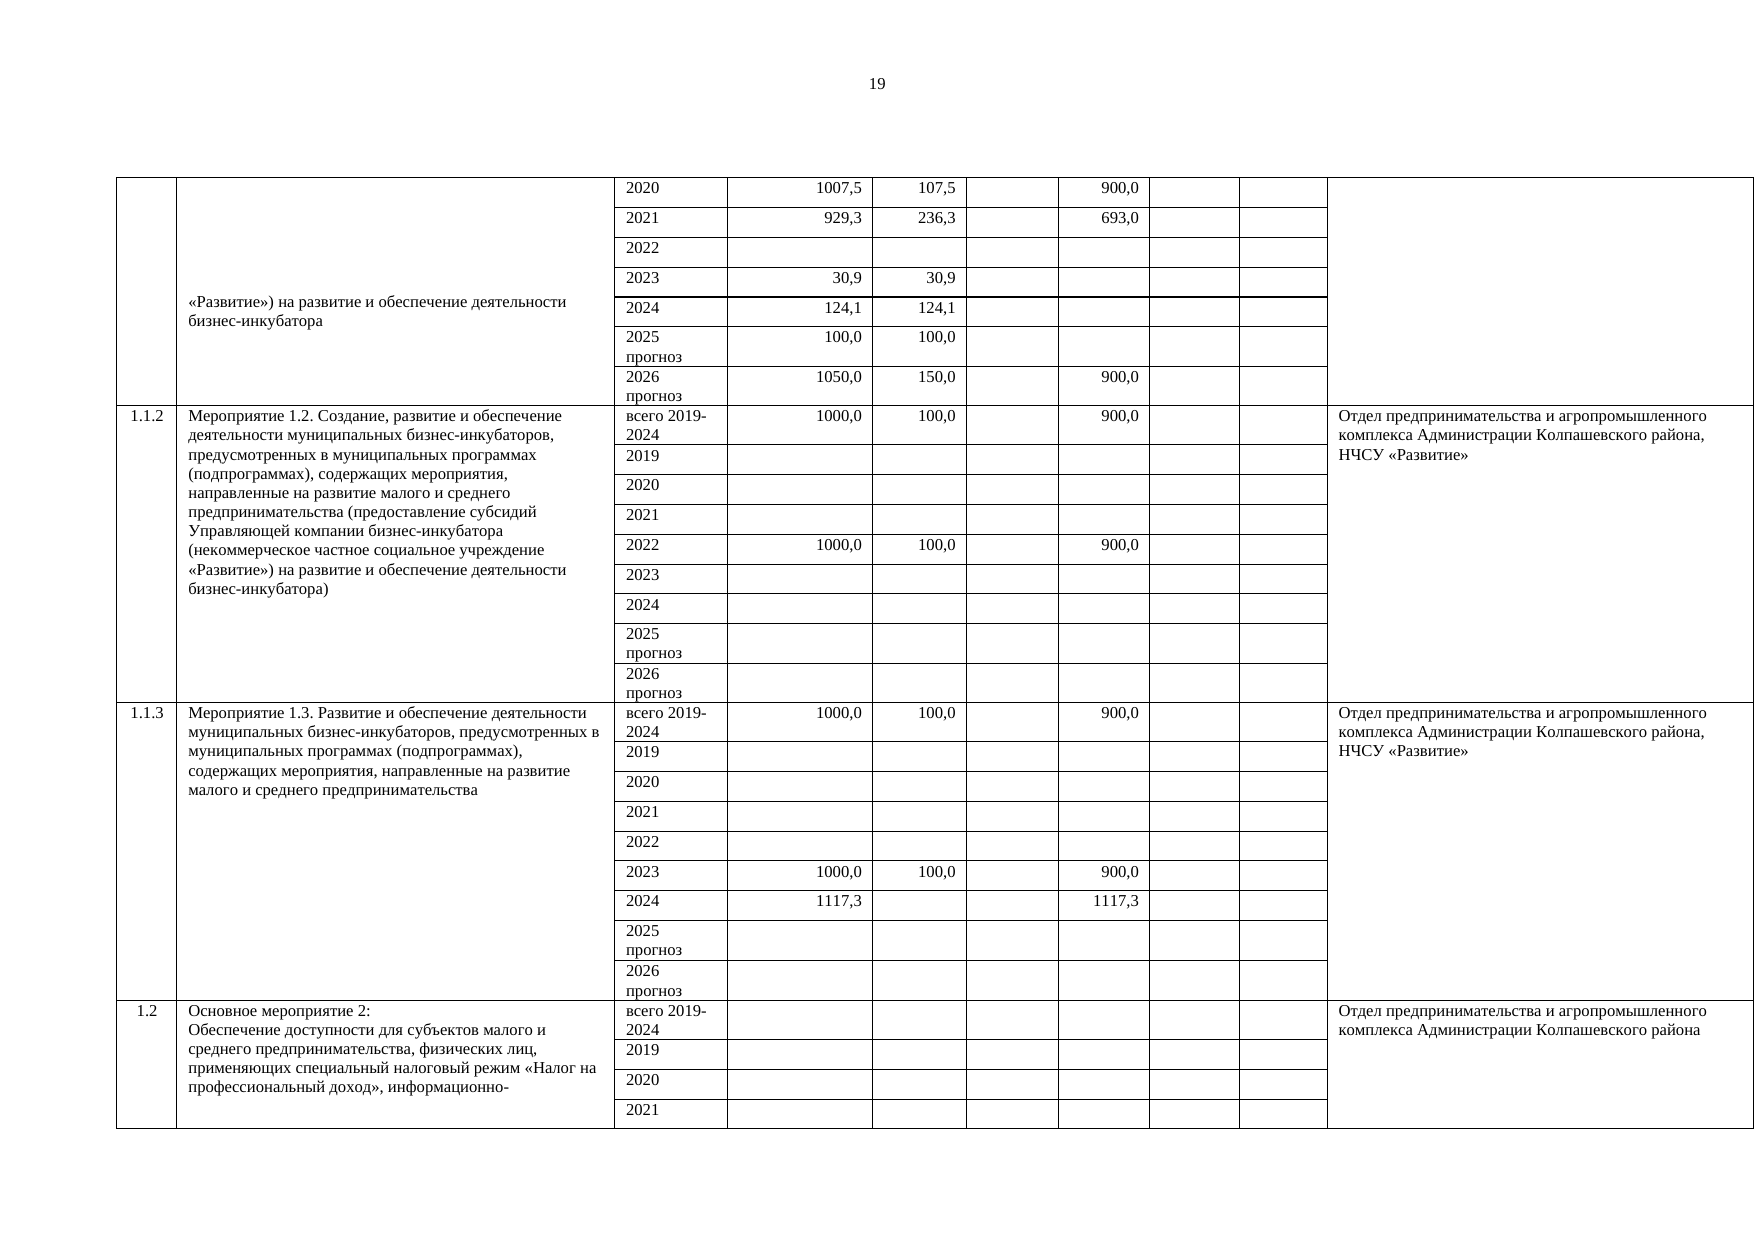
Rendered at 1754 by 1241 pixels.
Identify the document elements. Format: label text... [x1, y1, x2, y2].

table_cell [1150, 664, 1239, 702]
table_cell [1150, 1001, 1239, 1039]
table_cell [1059, 772, 1149, 801]
table_cell 929,3 [728, 208, 872, 237]
table_cell [728, 624, 872, 662]
table_cell 2020 [615, 178, 727, 207]
table_cell [967, 208, 1058, 237]
table_cell [1150, 624, 1239, 662]
table_cell [1150, 921, 1239, 960]
table_cell 2019 [615, 445, 727, 474]
table_cell [728, 1040, 872, 1069]
table_cell [728, 802, 872, 831]
table_cell [1150, 742, 1239, 771]
table_cell 900,0 [1059, 406, 1149, 444]
table_cell [728, 921, 872, 960]
table_cell [1150, 445, 1239, 474]
table_cell [967, 238, 1058, 267]
table_cell 2023 [615, 268, 727, 296]
table_cell [967, 861, 1058, 890]
table_cell [967, 742, 1058, 771]
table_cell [1328, 1001, 1753, 1128]
table_cell Отдел предпринимательства и агропромышленного комплекса Администрации Колпашевского района, НЧСУ «Развитие» [1328, 406, 1753, 702]
table_cell [1240, 406, 1327, 444]
table_cell всего 2019-2024 [615, 406, 727, 444]
table_cell [1240, 594, 1327, 623]
table_cell 900,0 [1059, 861, 1149, 890]
table_cell 2021 [615, 505, 727, 534]
table_cell 900,0 [1059, 703, 1149, 741]
table_cell 2020 [615, 475, 727, 504]
table_cell [1059, 921, 1149, 960]
table_cell [1150, 327, 1239, 366]
table_cell [873, 565, 966, 593]
table_cell [1059, 565, 1149, 593]
table_cell 2024 [615, 594, 727, 623]
table_cell Мероприятие 1.3. Развитие и обеспечение деятельности муниципальных бизнес-инкубаторов, предусмотренных в муниципальных программах (подпрограммах), содержащих мероприятия, направленные на развитие малого и среднего предпринимательства [177, 703, 614, 999]
table_cell [1240, 742, 1327, 771]
table_cell [1240, 1040, 1327, 1069]
table_cell [967, 594, 1058, 623]
table_cell [967, 961, 1058, 999]
table_cell [1240, 861, 1327, 890]
table_cell [967, 891, 1058, 920]
table_cell [1240, 178, 1327, 207]
table_cell [728, 1001, 872, 1039]
table_cell [967, 624, 1058, 662]
table_cell 2022 [615, 832, 727, 860]
table_cell 2020 [615, 1070, 727, 1098]
table_cell [1150, 535, 1239, 563]
table_cell 900,0 [1059, 178, 1149, 207]
table_cell [967, 445, 1058, 474]
table_cell [1150, 1070, 1239, 1098]
table_cell [1150, 367, 1239, 405]
table_cell 124,1 [873, 298, 966, 326]
table_cell [1240, 1070, 1327, 1098]
table_cell [967, 921, 1058, 960]
table_cell [1150, 298, 1239, 326]
table_cell [728, 1070, 872, 1098]
table_cell [1150, 703, 1239, 741]
table_cell 2020 [615, 772, 727, 801]
table_cell [873, 832, 966, 860]
table_cell [1059, 1070, 1149, 1098]
table_cell [728, 475, 872, 504]
table_cell [1150, 1040, 1239, 1069]
table_cell [873, 505, 966, 534]
table_cell [873, 1100, 966, 1128]
table_cell [967, 565, 1058, 593]
table_cell [1240, 921, 1327, 960]
table_cell [728, 664, 872, 702]
table_cell [1150, 505, 1239, 534]
table_cell [1059, 238, 1149, 267]
table_cell 1000,0 [728, 861, 872, 890]
table_cell [873, 475, 966, 504]
table_cell 2021 [615, 208, 727, 237]
table_cell [967, 268, 1058, 296]
table_cell 1117,3 [728, 891, 872, 920]
table_cell [1240, 505, 1327, 534]
table_cell [967, 178, 1058, 207]
table_cell [728, 238, 872, 267]
table_cell 107,5 [873, 178, 966, 207]
table_cell 1117,3 [1059, 891, 1149, 920]
table_cell 2023 [615, 565, 727, 593]
table_cell 2019 [615, 742, 727, 771]
table_cell [1059, 1001, 1149, 1039]
table_cell [728, 742, 872, 771]
table_cell всего 2019-2024 [615, 703, 727, 741]
table_cell [728, 961, 872, 999]
table_cell [873, 1040, 966, 1069]
table_cell 100,0 [873, 406, 966, 444]
table_cell [1240, 535, 1327, 563]
table_cell [1240, 565, 1327, 593]
table_cell [1059, 298, 1149, 326]
table_cell 1000,0 [728, 535, 872, 563]
table_cell [873, 1001, 966, 1039]
table_cell [728, 772, 872, 801]
table_cell [873, 238, 966, 267]
table_cell 2024 [615, 298, 727, 326]
table_cell [1240, 238, 1327, 267]
table_cell 1050,0 [728, 367, 872, 405]
table_cell 2026 прогноз [615, 664, 727, 702]
table_cell [967, 406, 1058, 444]
table_cell [873, 772, 966, 801]
table_cell [967, 1040, 1058, 1069]
table_cell [1240, 298, 1327, 326]
table_cell [873, 742, 966, 771]
table_cell 1.1.2 [117, 406, 176, 702]
table_cell [1150, 832, 1239, 860]
table_cell [1240, 891, 1327, 920]
table_cell [873, 624, 966, 662]
table_cell [1059, 445, 1149, 474]
table_cell [728, 594, 872, 623]
table_cell [1059, 475, 1149, 504]
table_cell [1150, 475, 1239, 504]
table_cell [873, 664, 966, 702]
table_cell [1059, 961, 1149, 999]
table_cell [1240, 208, 1327, 237]
table_cell [1150, 802, 1239, 831]
table_cell [873, 921, 966, 960]
table_cell [967, 802, 1058, 831]
table_cell 1.2 [117, 1001, 176, 1128]
table_cell 2026 прогноз [615, 961, 727, 999]
table_cell [1240, 961, 1327, 999]
table_cell [728, 505, 872, 534]
table_cell [967, 1001, 1058, 1039]
table_cell 2025 прогноз [615, 921, 727, 960]
table_cell 2025 прогноз [615, 624, 727, 662]
table_cell [728, 565, 872, 593]
table_cell [873, 802, 966, 831]
table_cell [1150, 268, 1239, 296]
table_cell [1240, 624, 1327, 662]
table_cell [728, 1100, 872, 1128]
table_cell Мероприятие 1.2. Создание, развитие и обеспечение деятельности муниципальных бизнес-инкубаторов, предусмотренных в муниципальных программах (подпрограммах), содержащих мероприятия, направленные на развитие малого и среднего предпринимательства (предоставление субсидий Управляющей компании бизнес-инкубатора (некоммерческое частное социальное учреждение «Развитие») на развитие и обеспечение деятельности бизнес-инкубатора) [177, 406, 614, 702]
table_cell [1059, 505, 1149, 534]
table_cell [1150, 961, 1239, 999]
table_cell [1059, 802, 1149, 831]
table_cell 1000,0 [728, 406, 872, 444]
table_cell 2026 прогноз [615, 367, 727, 405]
table_cell [1059, 1040, 1149, 1069]
table_cell [1059, 832, 1149, 860]
table_cell [1059, 1100, 1149, 1128]
table_cell [873, 1070, 966, 1098]
table_cell [1150, 238, 1239, 267]
table_cell 693,0 [1059, 208, 1149, 237]
table_cell 900,0 [1059, 367, 1149, 405]
table_cell [1150, 772, 1239, 801]
table_cell [1240, 445, 1327, 474]
table_cell [967, 772, 1058, 801]
table_cell 30,9 [873, 268, 966, 296]
table_cell Отдел предпринимательства и агропромышленного комплекса Администрации Колпашевского района, НЧСУ «Развитие» [1328, 703, 1753, 999]
table_cell 2024 [615, 891, 727, 920]
table_cell [728, 832, 872, 860]
table_cell [1059, 327, 1149, 366]
table_cell [967, 367, 1058, 405]
table_cell [967, 1100, 1058, 1128]
table_cell [873, 594, 966, 623]
table_cell [873, 961, 966, 999]
table_cell Основное мероприятие 2: Обеспечение доступности для субъектов малого и среднего предпринимательства, физических лиц, применяющих специальный налоговый режим «Налог на профессиональный доход», информационно-консультационной поддержки [177, 1001, 614, 1128]
table_cell [1240, 268, 1327, 296]
table_cell 100,0 [728, 327, 872, 366]
table_cell [1240, 475, 1327, 504]
table_cell [1240, 327, 1327, 366]
table_cell [1059, 742, 1149, 771]
table_cell [967, 1070, 1058, 1098]
table_cell 2022 [615, 238, 727, 267]
table_cell [1150, 861, 1239, 890]
table_cell [1240, 703, 1327, 741]
table_cell [967, 505, 1058, 534]
table_cell [1150, 178, 1239, 207]
table_cell [1240, 1100, 1327, 1128]
table_cell [1059, 594, 1149, 623]
table_cell [967, 298, 1058, 326]
table_cell 900,0 [1059, 535, 1149, 563]
table_cell 2021 [615, 1100, 727, 1128]
table_cell [1240, 664, 1327, 702]
table_cell [1240, 1001, 1327, 1039]
table_cell 100,0 [873, 327, 966, 366]
table_cell 100,0 [873, 861, 966, 890]
table_cell [967, 703, 1058, 741]
table_cell 1000,0 [728, 703, 872, 741]
table_cell 100,0 [873, 703, 966, 741]
table_cell 100,0 [873, 535, 966, 563]
table_cell [1240, 772, 1327, 801]
table_cell 2023 [615, 861, 727, 890]
table_cell 2019 [615, 1040, 727, 1069]
table_cell [728, 445, 872, 474]
table_cell [1059, 664, 1149, 702]
table_cell [1150, 208, 1239, 237]
table_cell [873, 445, 966, 474]
table_cell [1150, 406, 1239, 444]
table_cell 236,3 [873, 208, 966, 237]
table_cell [1240, 802, 1327, 831]
table_cell 30,9 [728, 268, 872, 296]
table_cell 1007,5 [728, 178, 872, 207]
table_cell [967, 832, 1058, 860]
table_cell [1150, 891, 1239, 920]
table_cell 1.1.3 [117, 703, 176, 999]
table_cell [967, 475, 1058, 504]
table_cell [1150, 1100, 1239, 1128]
table_cell [1240, 367, 1327, 405]
table_cell [967, 535, 1058, 563]
table_cell [873, 891, 966, 920]
table_cell [1059, 624, 1149, 662]
table_cell 2022 [615, 535, 727, 563]
table_cell [1150, 594, 1239, 623]
table_cell 2025 прогноз [615, 327, 727, 366]
table_cell 124,1 [728, 298, 872, 326]
table_cell 2021 [615, 802, 727, 831]
table_cell [967, 327, 1058, 366]
table_cell [1059, 268, 1149, 296]
table_cell [967, 664, 1058, 702]
table_cell 150,0 [873, 367, 966, 405]
table_cell [1240, 832, 1327, 860]
table_cell всего 2019-2024 [615, 1001, 727, 1039]
table_cell [1150, 565, 1239, 593]
